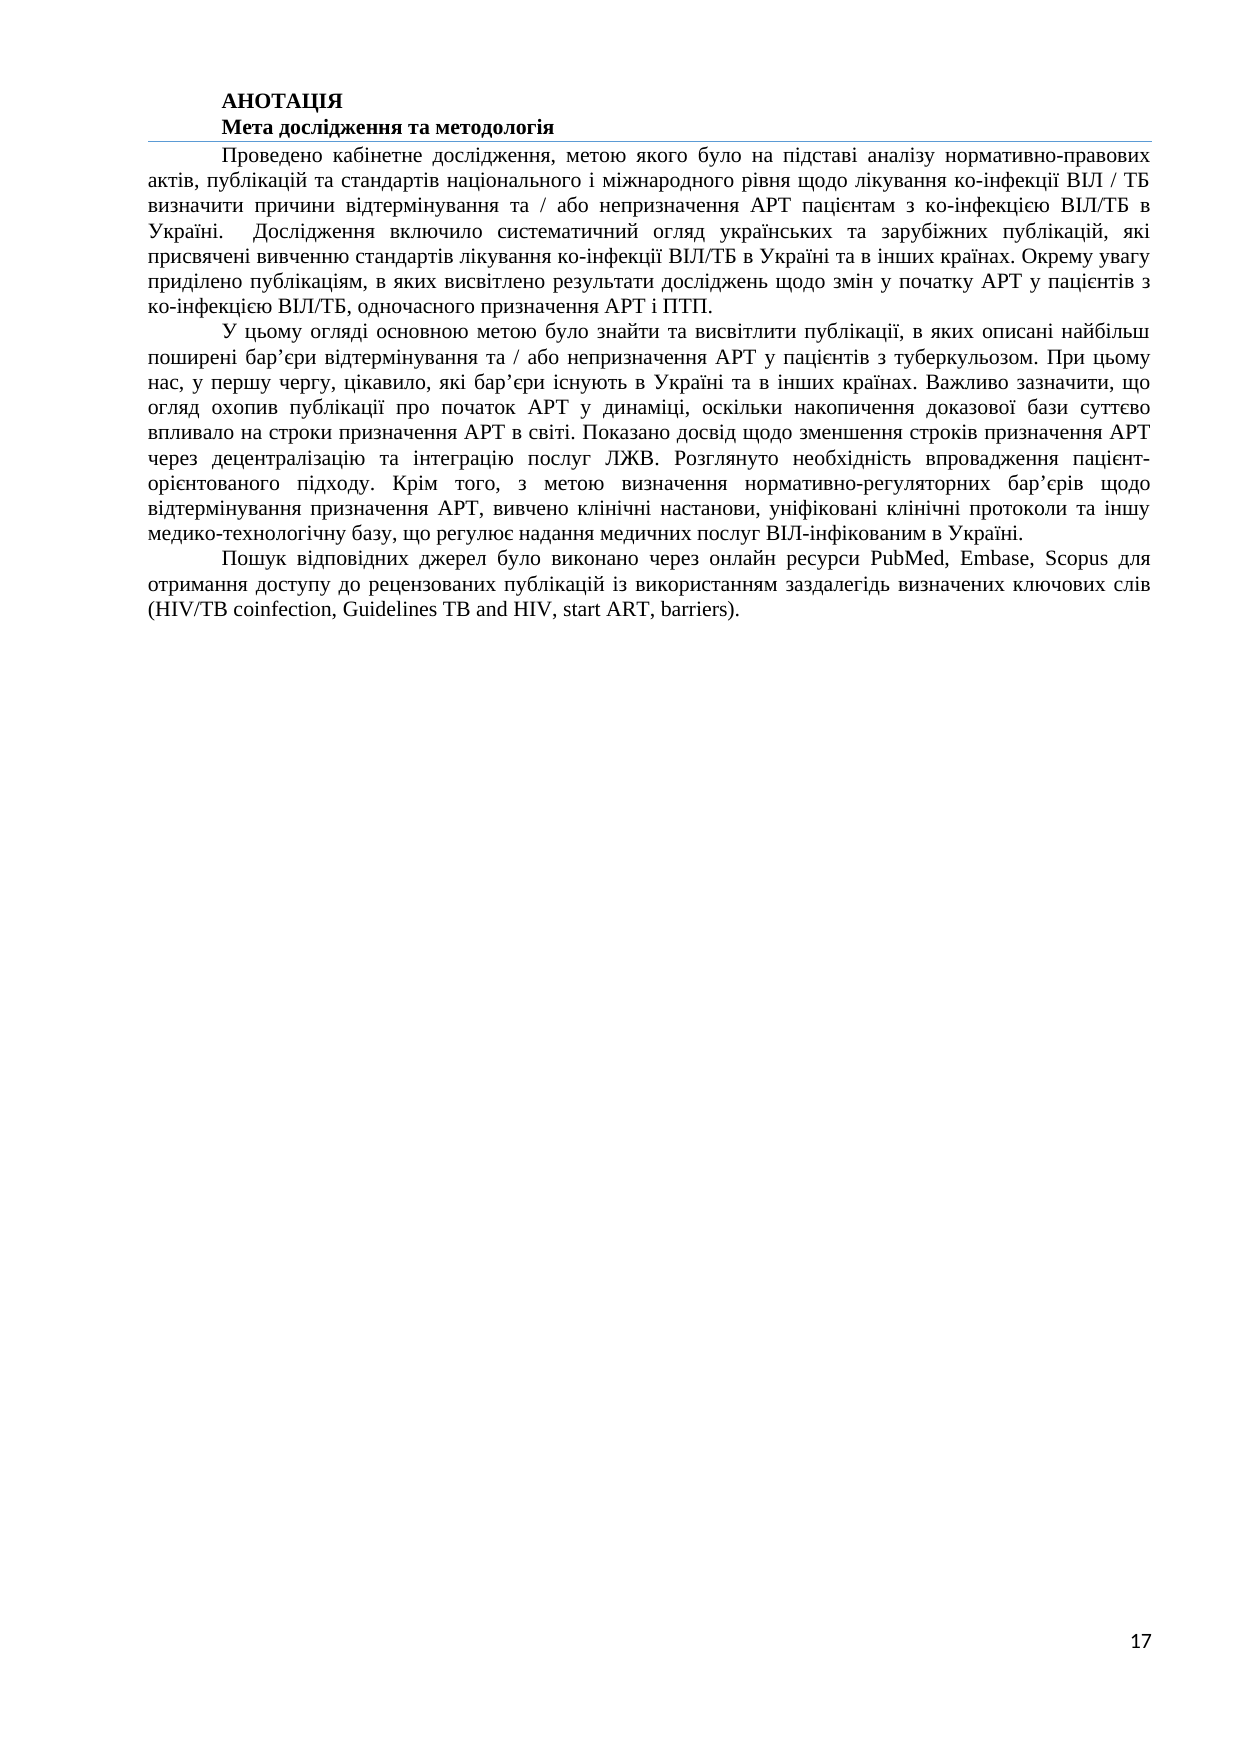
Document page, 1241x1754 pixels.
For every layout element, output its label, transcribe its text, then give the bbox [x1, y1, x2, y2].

subtitle АНОТАЦІЯ [148, 88, 1152, 114]
subtitle Мета дослідження та методологія [148, 114, 1152, 141]
text У цьому огляді основною метою було знайти та висвітлити публікації, в яких описані найбільш поширені бар’єри відтермінування та / або непризначення АРТ у пацієнтів з туберкульозом. При цьому нас, у першу чергу, цікавило, які бар’єри існують в Україні та в інших країнах. Важливо зазначити, що огляд охопив публікації про початок АРТ у динаміці, оскільки накопичення доказової бази суттєво впливало на строки призначення АРТ в світі. Показано досвід щодо зменшення строків призначення АРТ через децентралізацію та інтеграцію послуг ЛЖВ. Розглянуто необхідність впровадження пацієнт-орієнтованого підходу. Крім того, з метою визначення нормативно-регуляторних бар’єрів щодо відтермінування призначення АРТ, вивчено клінічні настанови, уніфіковані клінічні протоколи та іншу медико-технологічну базу, що регулює надання медичних послуг ВІЛ-інфікованим в Україні. [148, 318, 1152, 545]
text Проведено кабінетне дослідження, метою якого було на підставі аналізу нормативно-правових актів, публікацій та стандартів національного і міжнародного рівня щодо лікування ко-інфекції ВІЛ / ТБ визначити причини відтермінування та / або непризначення АРТ пацієнтам з ко-інфекцією ВІЛ/ТБ в Україні. Дослідження включило систематичний огляд українських та зарубіжних публікацій, які присвячені вивченню стандартів лікування ко-інфекції ВІЛ/ТБ в Україні та в інших країнах. Окрему увагу приділено публікаціям, в яких висвітлено результати досліджень щодо змін у початку АРТ у пацієнтів з ко-інфекцією ВІЛ/ТБ, одночасного призначення АРТ і ПТП. [148, 142, 1152, 318]
text Пошук відповідних джерел було виконано через онлайн ресурси PubMed, Embase, Scopus для отримання доступу до рецензованих публікацій із використанням заздалегідь визначених ключових слів (HIV/TB coinfection, Guidelines TB and HIV, start ART, barriers). [148, 545, 1152, 621]
